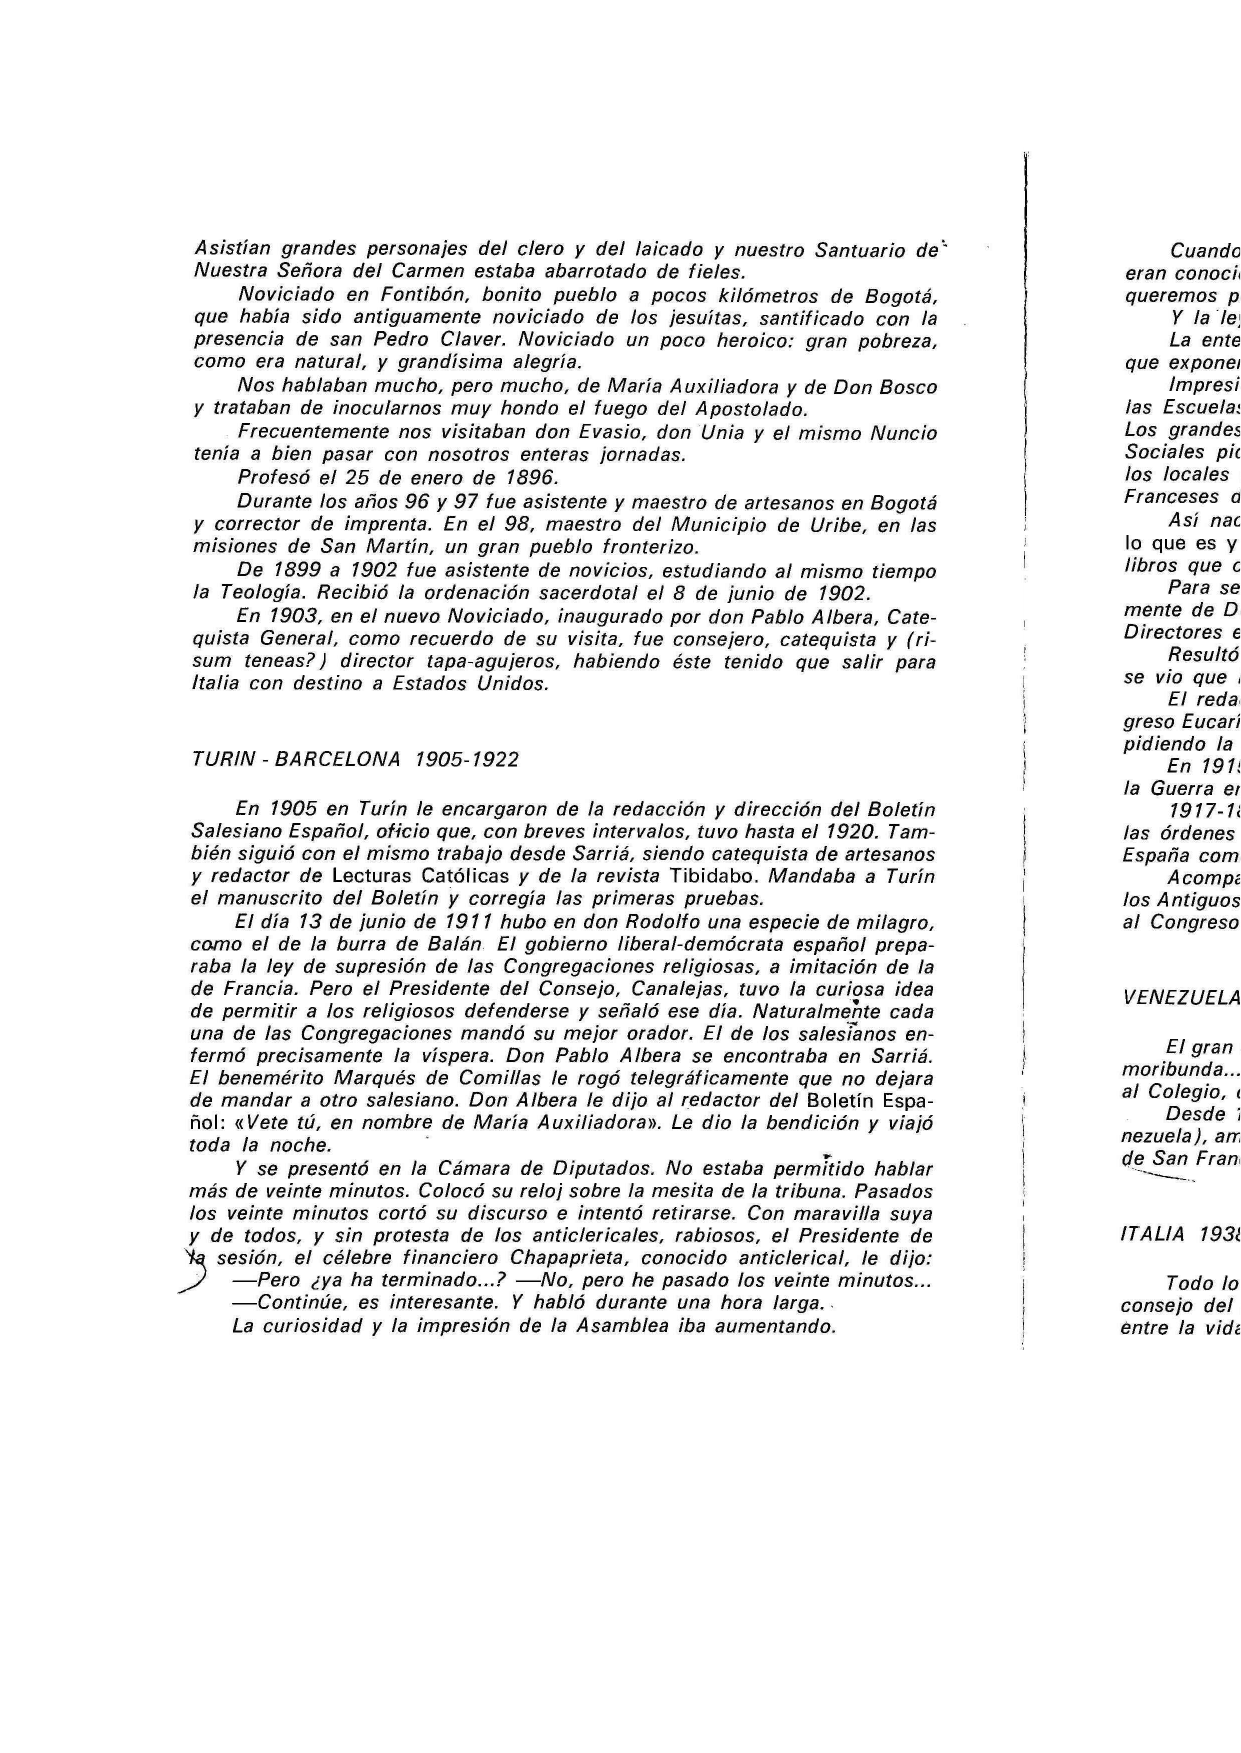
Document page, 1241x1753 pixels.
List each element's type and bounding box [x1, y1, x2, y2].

picture [177, 147, 1241, 1350]
